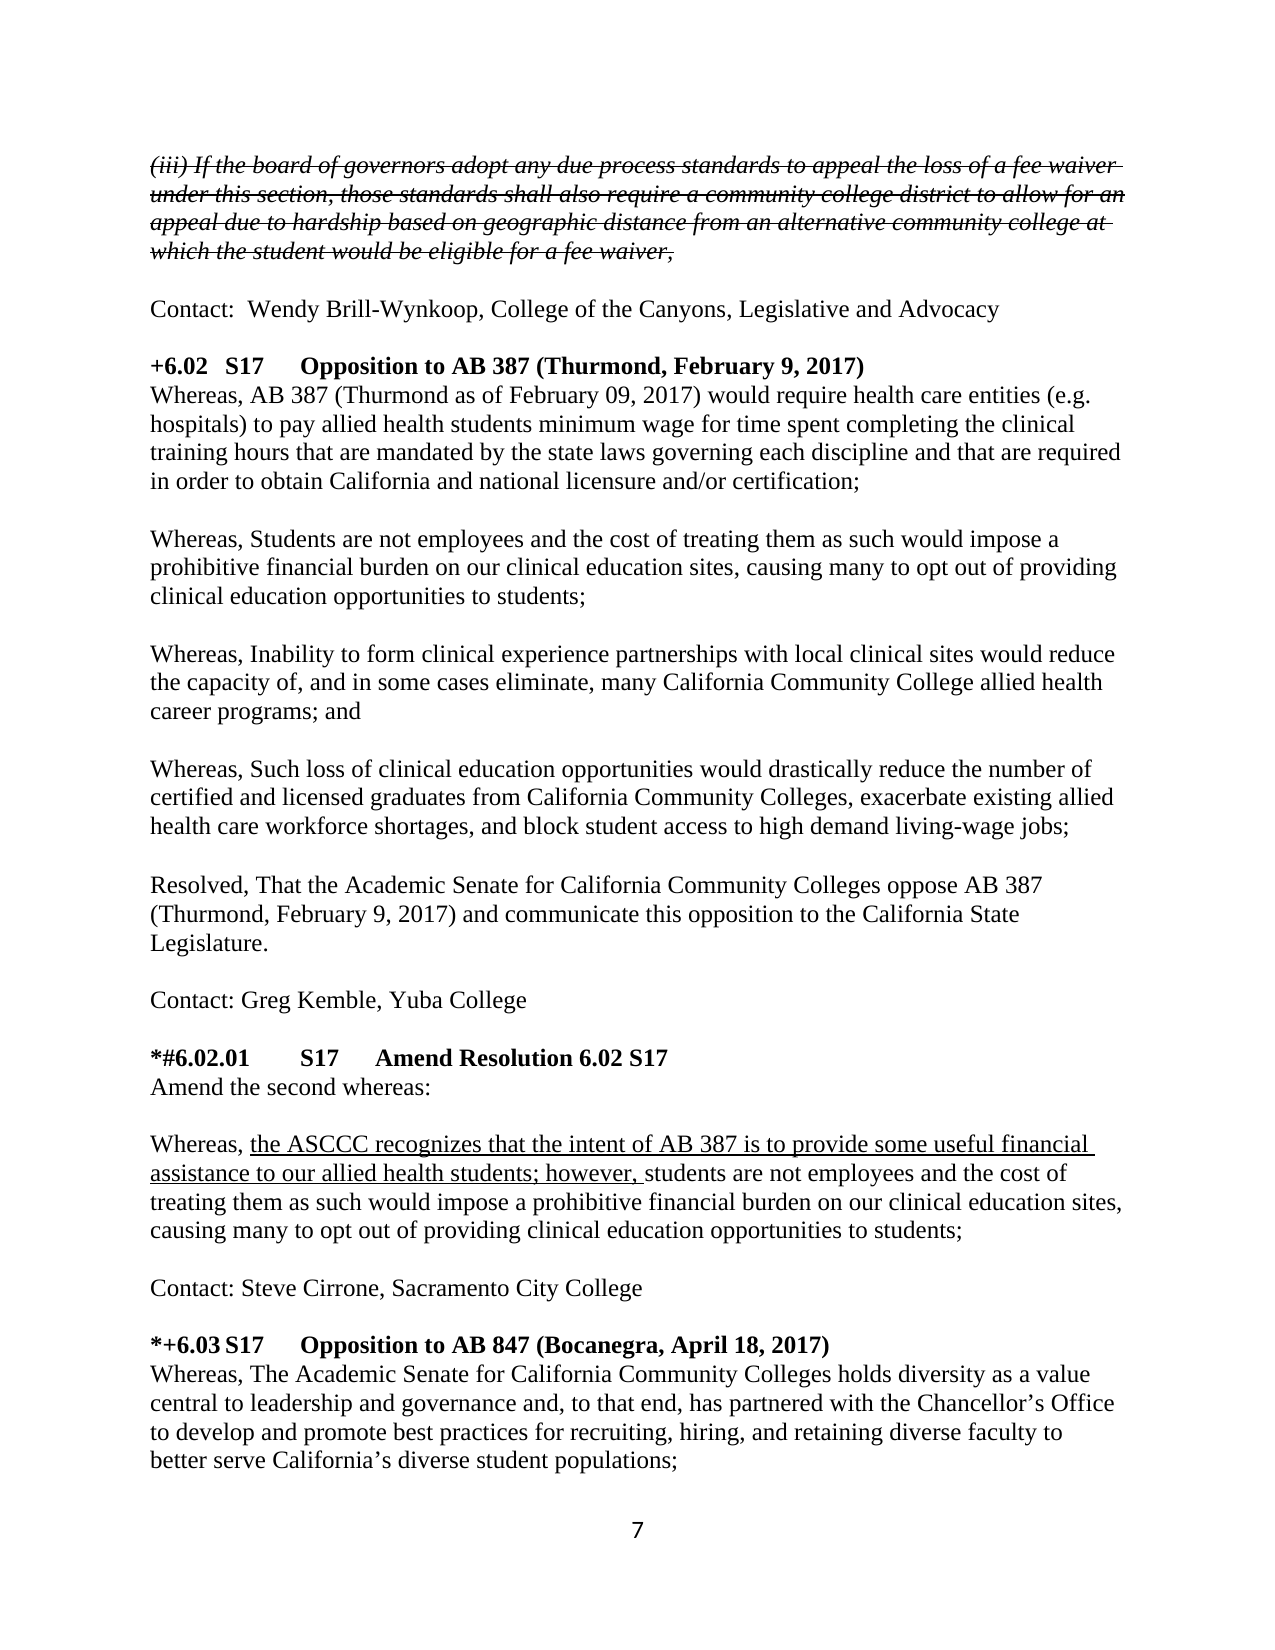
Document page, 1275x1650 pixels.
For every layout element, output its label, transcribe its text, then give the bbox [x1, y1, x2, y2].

subtitle *+6.03 S17 Opposition to AB 847 (Bocanegra, April 18, 2017) [150, 1331, 1125, 1359]
text Whereas, Students are not employees and the cost of treating them as such would impose a prohibitive financial burden on our clinical education sites, causing many to opt out of providing clinical education opportunities to students; [150, 524, 1125, 610]
text Resolved, That the Academic Senate for California Community Colleges oppose AB 387 (Thurmond, February 9, 2017) and communicate this opposition to the California State Legislature. [150, 871, 1125, 957]
text (iii) If the board of governors adopt any due process standards to appeal the loss of a fee waiver under this section, those standards shall also require a community college district to allow for an appeal due to hardship based on geographic distance from an alternative community college at which the student would be eligible for a fee waiver, [150, 150, 1125, 194]
text Contact: Steve Cirrone, Sacramento City College [150, 1273, 1125, 1302]
text Whereas, AB 387 (Thurmond as of February 09, 2017) would require health care entities (e.g. hospitals) to pay allied health students minimum wage for time spent completing the clinical training hours that are mandated by the state laws governing each discipline and that are required in order to obtain California and national licensure and/or certification; [150, 380, 1125, 495]
text Whereas, The Academic Senate for California Community Colleges holds diversity as a value central to leadership and governance and, to that end, has partnered with the Chancellor’s Office to develop and promote best practices for recruiting, hiring, and retaining diverse faculty to better serve California’s diverse student populations; [150, 1359, 1125, 1474]
text Contact: Greg Kemble, Yuba College [150, 986, 1125, 1014]
subtitle +6.02 S17 Opposition to AB 387 (Thurmond, February 9, 2017) [150, 351, 1125, 380]
text Whereas, Inability to form clinical experience partnerships with local clinical sites would reduce the capacity of, and in some cases eliminate, many California Community College allied health career programs; and [150, 639, 1125, 725]
text Whereas, Such loss of clinical education opportunities would drastically reduce the number of certified and licensed graduates from California Community Colleges, exacerbate existing allied health care workforce shortages, and block student access to high demand living-wage jobs; [150, 754, 1125, 840]
subtitle *#6.02.01 S17 Amend Resolution 6.02 S17 [150, 1043, 1125, 1072]
text (iii) If the board of governors adopt any due process standards to appeal the loss of a fee waiver under this section, those standards shall also require a community college district to allow for an appeal due to hardship based on geographic distance from an alternative community college at which the student would be eligible for a fee waiver, [150, 196, 1125, 265]
text Amend the second whereas: [150, 1072, 1125, 1101]
text Contact: Wendy Brill-Wynkoop, College of the Canyons, Legislative and Advocacy [150, 294, 1125, 322]
text Whereas, the ASCCC recognizes that the intent of AB 387 is to provide some useful financial assistance to our allied health students; however, students are not employees and the cost of treating them as such would impose a prohibitive financial burden on our clinical education sites, causing many to opt out of providing clinical education opportunities to students; [150, 1129, 1125, 1244]
